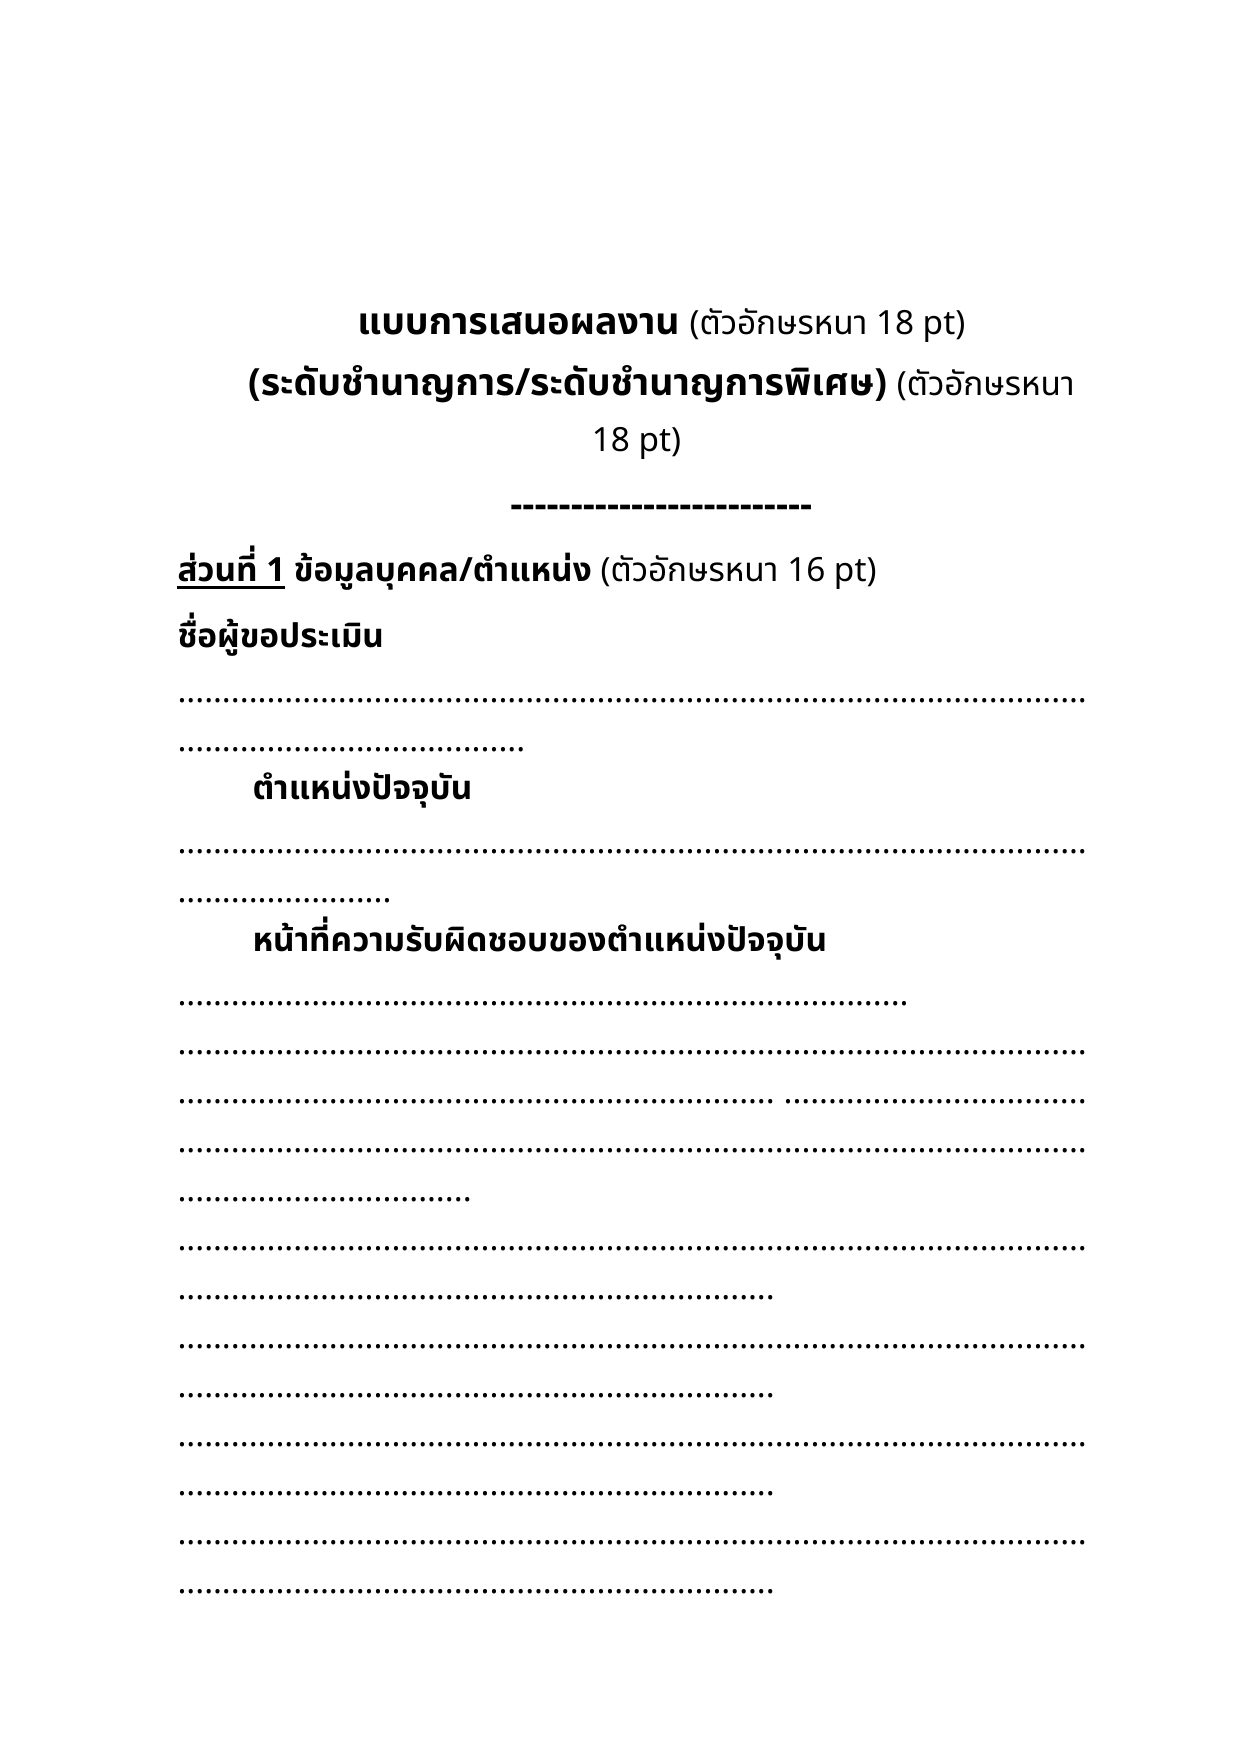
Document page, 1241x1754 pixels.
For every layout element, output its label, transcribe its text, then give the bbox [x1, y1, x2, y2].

text ......................................................................................................................................................................... [177, 1215, 1092, 1309]
text ......................................................................................................................................................................... ......................................................................................................................................................................... [177, 1019, 1092, 1211]
text ------------------------- [180, 478, 1092, 529]
text (ระดับชำนาญการ/ระดับชำนาญการพิเศษ) (ตัวอักษรหนา 18 pt) [180, 356, 1092, 462]
text ส่วนที่ 1 ข้อมูลบุคคล/ตำแหน่ง (ตัวอักษรหนา 16 pt) [177, 545, 1092, 596]
text ตำแหน่งปัจจุบัน .............................................................................................................................. [177, 764, 1092, 913]
text ชื่อผู้ขอประเมิน ............................................................................................................................................. [177, 612, 1092, 761]
text ......................................................................................................................................................................... [177, 1313, 1092, 1407]
text ......................................................................................................................................................................... [177, 1509, 1092, 1603]
text แบบการเสนอผลงาน (ตัวอักษรหนา 18 pt) [180, 294, 1092, 351]
text หน้าที่ความรับผิดชอบของตำแหน่งปัจจุบัน .................................................................................. [177, 916, 1092, 1016]
text ......................................................................................................................................................................... [177, 1411, 1092, 1505]
